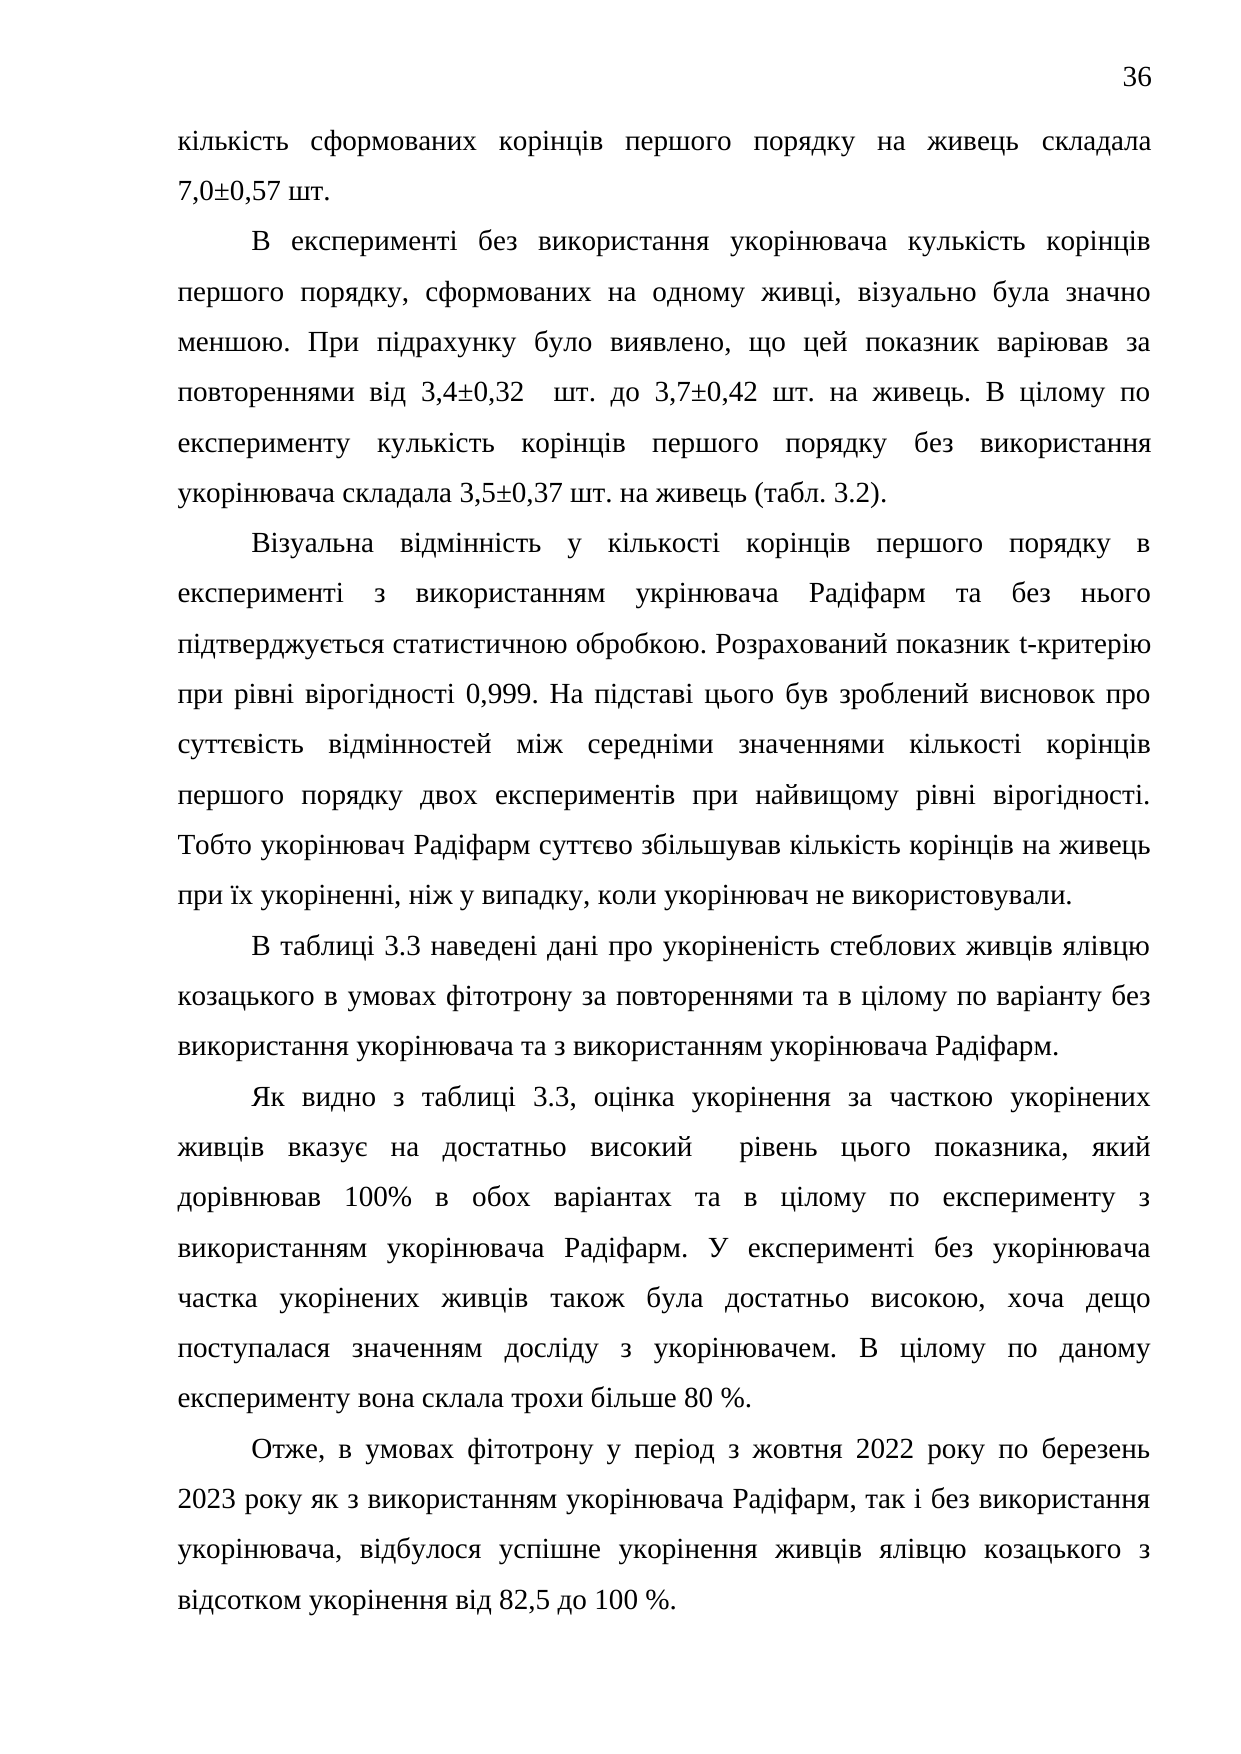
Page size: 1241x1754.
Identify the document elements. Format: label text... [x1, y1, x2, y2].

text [177, 123, 1151, 207]
text Отже, в умовах фітотрону у період з жовтня 2022 року по березень 2023 року як з використанням укорінювача Радіфарм, так і без використання укорінювача, відбулося успішне укорінення живців ялівцю козацького з відсотком укорінення від 82,5 до 100 %. [177, 1431, 1151, 1615]
text В таблиці 3.3 наведені дані про укоріненість стеблових живців ялівцю козацького в умовах фітотрону за повтореннями та в цілому по варіанту без використання укорінювача та з використанням укорінювача Радіфарм. [177, 928, 1151, 1062]
text Як видно з таблиці 3.3, оцінка укорінення за часткою укорінених живців вказує на достатньо високий рівень цього показника, який дорівнював 100% в обох варіантах та в цілому по експерименту з використанням укорінювача Радіфарм. У експерименті без укорінювача частка укорінених живців також була достатньо високою, хоча дещо поступалася значенням досліду з укорінювачем. В цілому по даному експерименту вона склала трохи більше 80 %. [177, 1079, 1151, 1414]
text В експерименті без використання укорінювача кулькість корінців першого порядку, сформованих на одному живці, візуально була значно меншою. При підрахунку було виявлено, що цей показник варіював за повтореннями від 3,4±0,32 шт. до 3,7±0,42 шт. на живець. В цілому по експерименту кулькість корінців першого порядку без використання укорінювача складала 3,5±0,37 шт. на живець (табл. 3.2). [177, 223, 1151, 508]
text Візуальна відмінність у кількості корінців першого порядку в експерименті з використанням укрінювача Радіфарм та без нього підтверджується статистичною обробкою. Розрахований показник t-критерію при рівні вірогідності 0,999. На підставі цього був зроблений висновок про суттєвість відмінностей між середніми значеннями кількості корінців першого порядку двох експериментів при найвищому рівні вірогідності. Тобто укорінювач Радіфарм суттєво збільшував кількість корінців на живець при їх укоріненні, ніж у випадку, коли укорінювач не використовували. [177, 525, 1151, 911]
